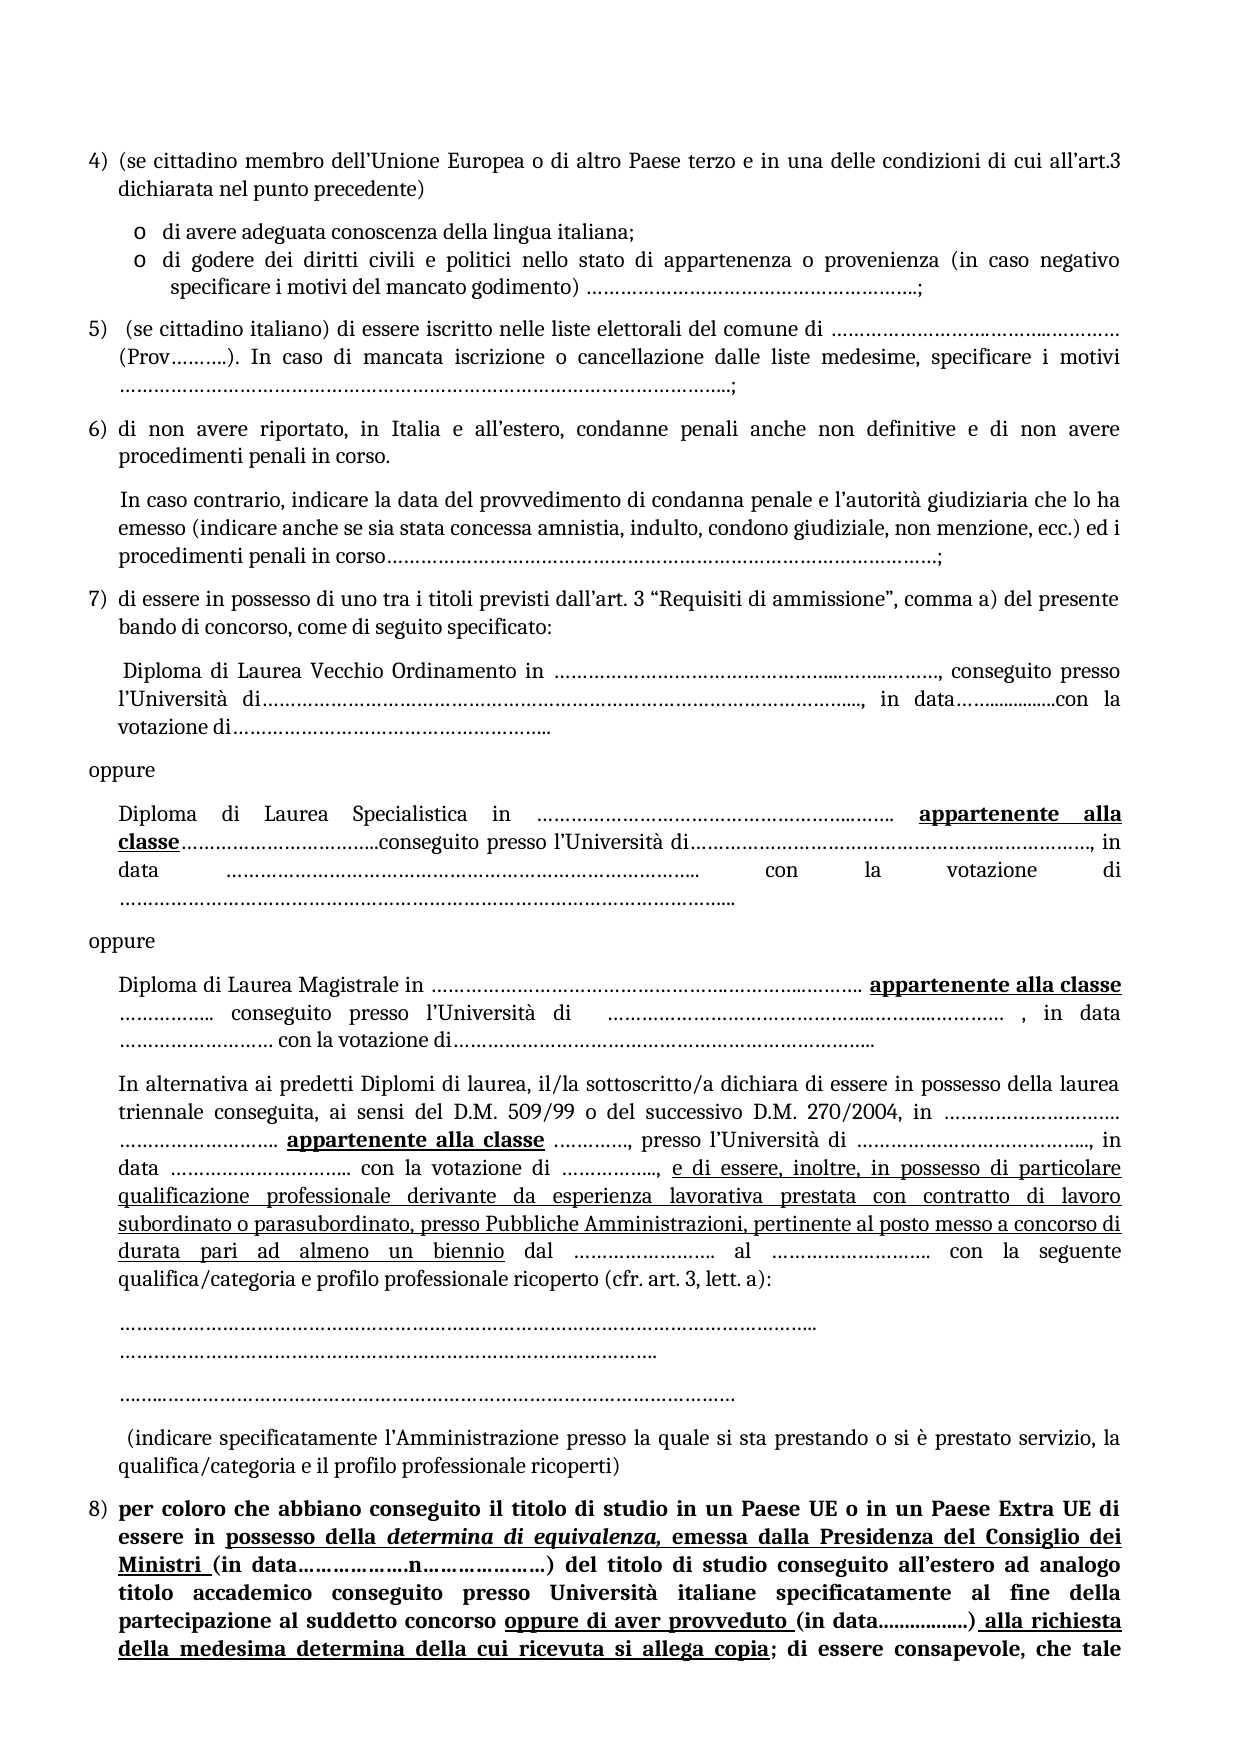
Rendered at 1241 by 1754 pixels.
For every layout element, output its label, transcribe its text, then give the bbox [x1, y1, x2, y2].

text Diploma di Laurea Specialistica in ………………………………………………..……. appartenente alla classe……………………………..conseguito presso l’Università di……………………………………………….……………, in data ……………………………………………………………………….. con la votazione di ……………………………………………………………………………………………... [88, 801, 1122, 911]
text (indicare specificatamente l’Amministrazione presso la quale si sta prestando o si è prestato servizio, la qualifica/categoria e il profilo professionale ricoperti) [88, 1425, 1122, 1479]
text 4) (se cittadino membro dell’Unione Europea o di altro Paese terzo e in una delle condizioni di cui all’art.3 dichiarata nel punto precedente) [88, 148, 1122, 202]
text 5) (se cittadino italiano) di essere iscritto nelle liste elettorali del comune di ……………………….………..………… (Prov……….). In caso di mancata iscrizione o cancellazione dalle liste medesime, specificare i motivi ……………………………………………………………………………………………..; [88, 316, 1122, 398]
text In caso contrario, indicare la data del provvedimento di condanna penale e l’autorità giudiziaria che lo ha emesso (indicare anche se sia stata concessa amnistia, indulto, condono giudiziale, non menzione, ecc.) ed i procedimenti penali in corso……………………………………………………………………………………; [88, 487, 1122, 569]
text 6) di non avere riportato, in Italia e all’estero, condanne penali anche non definitive e di non avere procedimenti penali in corso. [88, 415, 1122, 470]
text …………………………………………………………………………………………………………..…………………………………………………………………………………. [118, 1310, 1122, 1364]
text oppure [88, 928, 1122, 954]
list di avere adeguata conoscenza della lingua italiana; [133, 219, 1122, 247]
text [88, 1496, 1122, 1662]
list di godere dei diritti civili e politici nello stato di appartenenza o provenienza (in caso negativo specificare i motivi del mancato godimento) ………………………………………………….; [133, 247, 1122, 300]
text oppure [88, 757, 1122, 783]
text Diploma di Laurea Vecchio Ordinamento in …………………………………………...……..………, conseguito presso l’Università di…………………………………………………………………………………………..., in data……..............con la votazione di……………………………………………….. [88, 658, 1122, 740]
text 7) di essere in possesso di uno tra i titoli previsti dall’art. 3 “Requisiti di ammissione”, comma a) del presente bando di concorso, come di seguito specificato: [88, 586, 1122, 641]
text In alternativa ai predetti Diplomi di laurea, il/la sottoscritto/a dichiara di essere in possesso della laurea triennale conseguita, ai sensi del D.M. 509/99 o del successivo D.M. 270/2004, in ………………………….………………………. appartenente alla classe .…………, presso l’Università di ………………………………….., in data ………………………….. con la votazione di …………….., e di essere, inoltre, in possesso di particolare qualificazione professionale derivante da esperienza lavorativa prestata con contratto di lavoro subordinato o parasubordinato, presso Pubbliche Amministrazioni, pertinente al posto messo a concorso di durata pari ad almeno un biennio dal ……………………. al ………………………. con la seguente qualifica/categoria e profilo professionale ricoperto (cfr. art. 3, lett. a): [118, 1071, 1122, 1205]
text Diploma di Laurea Magistrale in …………………………………………….…………..………. appartenente alla classe …………….. conseguito presso l’Università di ………………………………………..………..………… , in data ……………………… con la votazione di……………………………………………………………….. [118, 971, 1122, 1054]
text ….…..……………………………………………………………………………………… [118, 1381, 1122, 1408]
text In alternativa ai predetti Diplomi di laurea, il/la sottoscritto/a dichiara di essere in possesso della laurea triennale conseguita, ai sensi del D.M. 509/99 o del successivo D.M. 270/2004, in ………………………….………………………. appartenente alla classe .…………, presso l’Università di ………………………………….., in data ………………………….. con la votazione di …………….., e di essere, inoltre, in possesso di particolare qualificazione professionale derivante da esperienza lavorativa prestata con contratto di lavoro subordinato o parasubordinato, presso Pubbliche Amministrazioni, pertinente al posto messo a concorso di durata pari ad almeno un biennio dal ……………………. al ………………………. con la seguente qualifica/categoria e profilo professionale ricoperto (cfr. art. 3, lett. a): [118, 1234, 1122, 1293]
